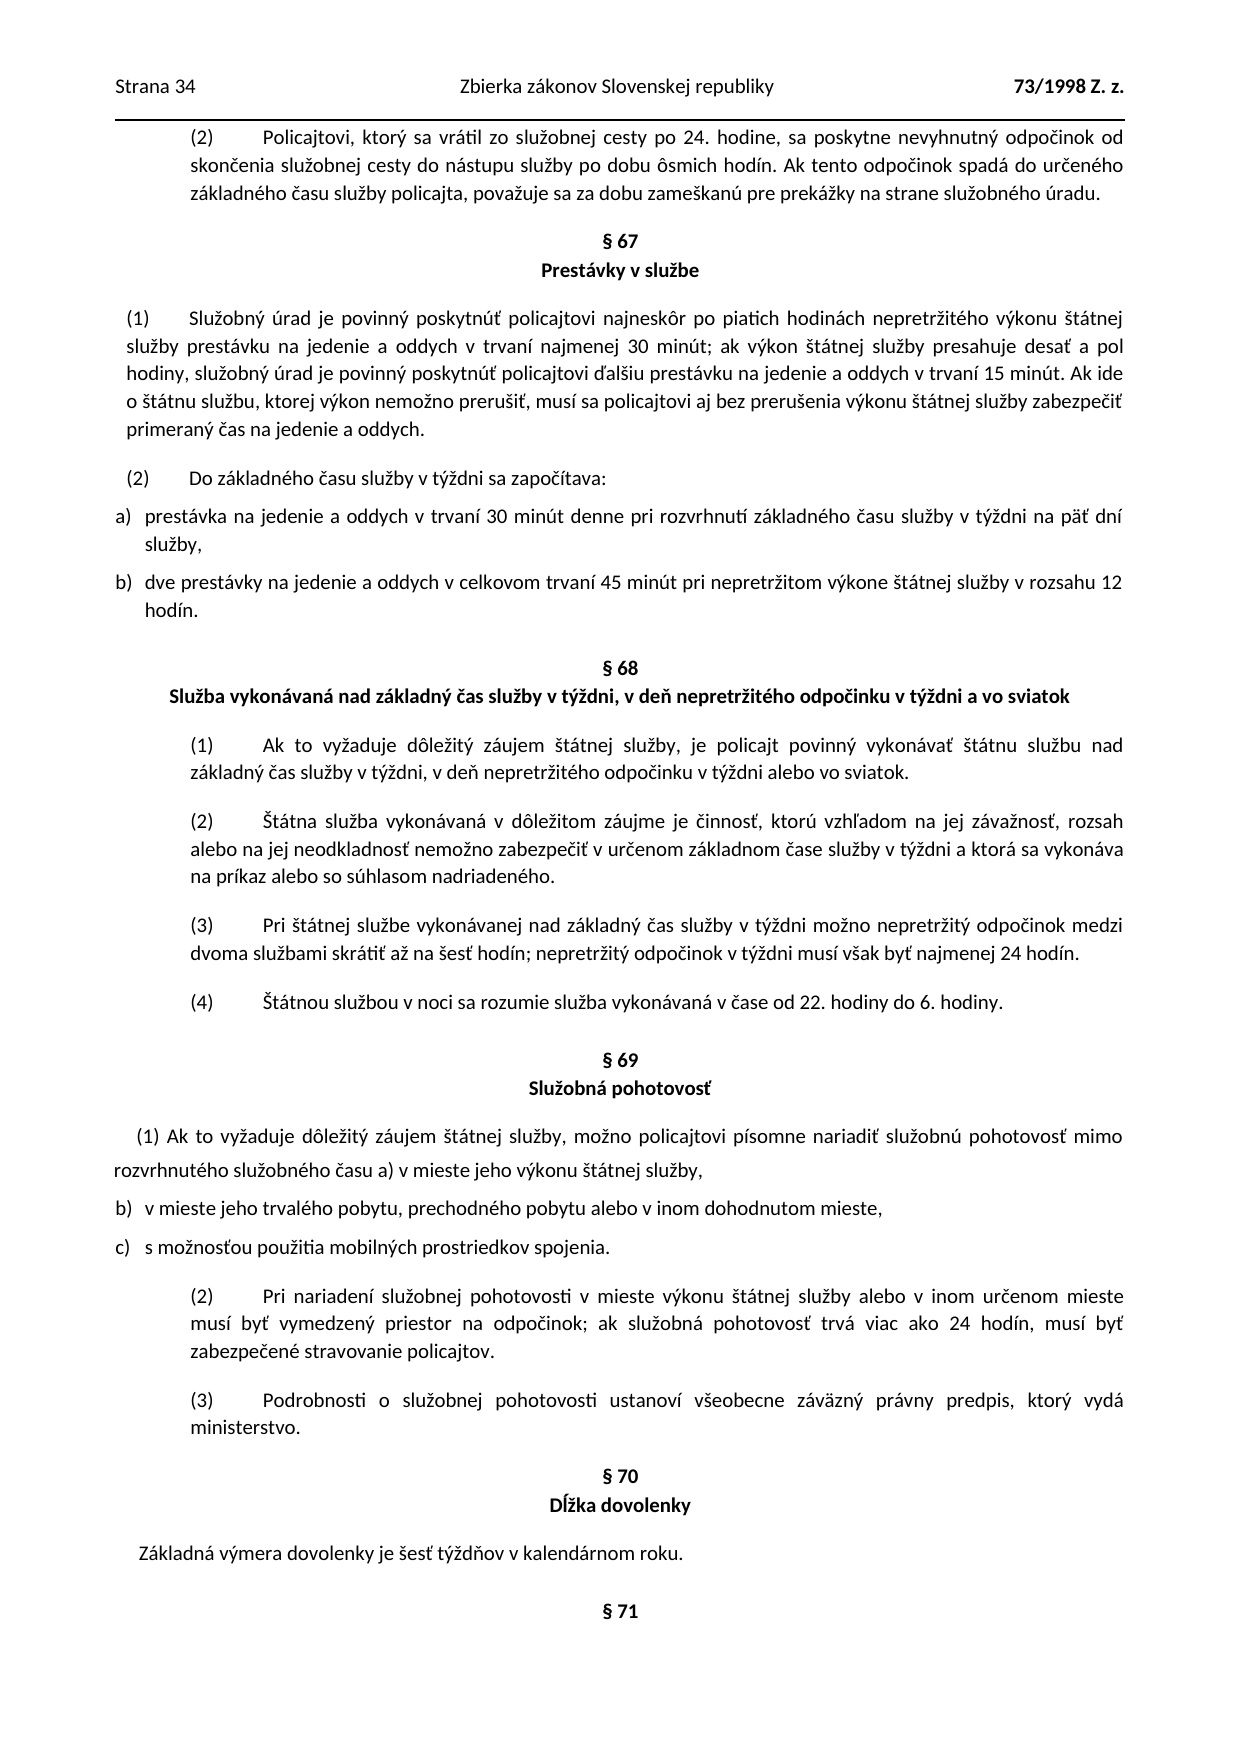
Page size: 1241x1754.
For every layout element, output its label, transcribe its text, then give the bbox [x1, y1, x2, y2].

text (1) Ak to vyžaduje dôležitý záujem štátnej služby, možno policajtovi písomne nariadiť služobnú pohotovosť mimo rozvrhnutého služobného času a) v mieste jeho výkonu štátnej služby, [113, 1124, 1125, 1182]
list Policajtovi, ktorý sa vrátil zo služobnej cesty po 24. hodine, sa poskytne nevyhnutný odpočinok od skončenia služobnej cesty do nástupu služby po dobu ôsmich hodín. Ak tento odpočinok spadá do určeného základného času služby policajta, považuje sa za dobu zameškanú pre prekážky na strane služobného úradu. [190, 101, 1125, 205]
list Podrobnosti o služobnej pohotovosti ustanoví všeobecne záväzný právny predpis, ktorý vydá ministerstvo. [190, 1387, 1125, 1440]
text Služba vykonávaná nad základný čas služby v týždni, v deň nepretržitého odpočinku v týždni a vo sviatok [153, 683, 1087, 708]
list v mieste jeho trvalého pobytu, prechodného pobytu alebo v inom dohodnutom mieste, [115, 1195, 1125, 1221]
text § 68 [143, 655, 1097, 680]
list s možnosťou použitia mobilných prostriedkov spojenia. [115, 1234, 1125, 1259]
text § 71 [143, 1598, 1097, 1624]
list Pri nariadení služobnej pohotovosti v mieste výkonu štátnej služby alebo v inom určenom mieste musí byť vymedzený priestor na odpočinok; ak služobná pohotovosť trvá viac ako 24 hodín, musí byť zabezpečené stravovanie policajtov. [190, 1283, 1125, 1363]
text Základná výmera dovolenky je šesť týždňov v kalendárnom roku. [139, 1540, 1125, 1566]
list Služobný úrad je povinný poskytnúť policajtovi najneskôr po piatich hodinách nepretržitého výkonu štátnej služby prestávku na jedenie a oddych v trvaní najmenej 30 minút; ak výkon štátnej služby presahuje desať a pol hodiny, služobný úrad je povinný poskytnúť policajtovi ďalšiu prestávku na jedenie a oddych v trvaní 15 minút. Ak ide o štátnu službu, ktorej výkon nemožno prerušiť, musí sa policajtovi aj bez prerušenia výkonu štátnej služby zabezpečiť primeraný čas na jedenie a oddych. [126, 305, 1125, 441]
text § 69 [143, 1047, 1097, 1072]
text Dĺžka dovolenky [143, 1492, 1097, 1517]
list Štátnou službou v noci sa rozumie služba vykonávaná v čase od 22. hodiny do 6. hodiny. [190, 989, 1125, 1014]
list Štátna služba vykonávaná v dôležitom záujme je činnosť, ktorú vzhľadom na jej závažnosť, rozsah alebo na jej neodkladnosť nemožno zabezpečiť v určenom základnom čase služby v týždni a ktorá sa vykonáva na príkaz alebo so súhlasom nadriadeného. [190, 808, 1125, 889]
list Pri štátnej službe vykonávanej nad základný čas služby v týždni možno nepretržitý odpočinok medzi dvoma službami skrátiť až na šesť hodín; nepretržitý odpočinok v týždni musí však byť najmenej 24 hodín. [190, 912, 1125, 966]
text § 70 [143, 1463, 1097, 1489]
list prestávka na jedenie a oddych v trvaní 30 minút denne pri rozvrhnutí základného času služby v týždni na päť dní služby, [115, 503, 1125, 556]
list Ak to vyžaduje dôležitý záujem štátnej služby, je policajt povinný vykonávať štátnu službu nad základný čas služby v týždni, v deň nepretržitého odpočinku v týždni alebo vo sviatok. [190, 732, 1125, 785]
list Do základného času služby v týždni sa započítava: [126, 465, 1125, 490]
text Prestávky v službe [143, 257, 1097, 282]
text Služobná pohotovosť [143, 1075, 1097, 1101]
text § 67 [143, 229, 1097, 254]
list dve prestávky na jedenie a oddych v celkovom trvaní 45 minút pri nepretržitom výkone štátnej služby v rozsahu 12 hodín. [115, 569, 1125, 622]
